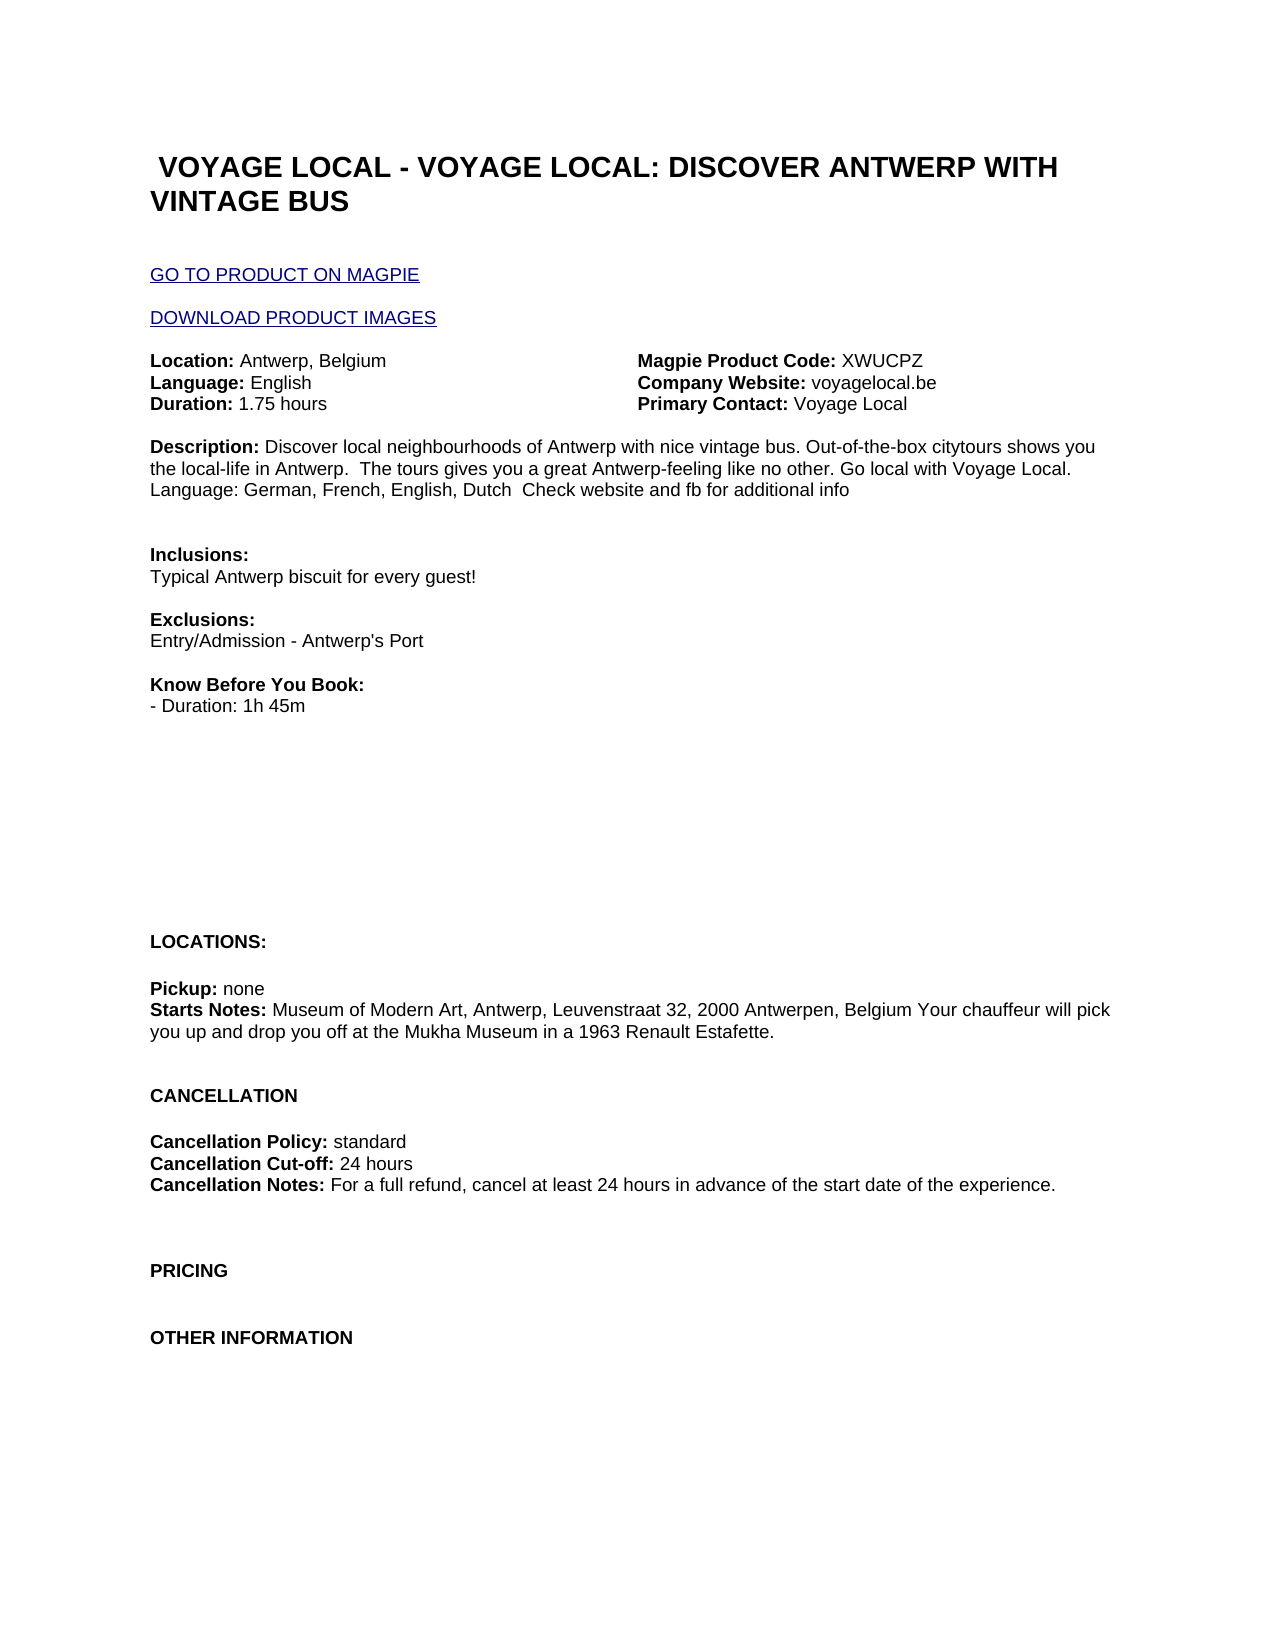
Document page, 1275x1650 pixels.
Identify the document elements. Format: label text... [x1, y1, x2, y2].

text Starts Notes: Museum of Modern Art, Antwerp, Leuvenstraat 32, 2000 Antwerpen, Belgium Your chauffeur will pick you up and drop you off at the Mukha Museum in a 1963 Renault Estafette. [150, 999, 1125, 1042]
text Pickup: none [150, 978, 1125, 999]
text Know Before You Book: [150, 673, 1125, 695]
text Description: Discover local neighbourhoods of Antwerp with nice vintage bus. Out-of-the-box citytours shows you the local-life in Antwerp. The tours gives you a great Antwerp-feeling like no other. Go local with Voyage Local. Language: German, French, English, Dutch Check website and fb for additional info [150, 436, 1125, 501]
text GO TO PRODUCT ON MAGPIE [150, 264, 1125, 285]
subtitle Pricing [150, 1260, 1125, 1281]
text Cancellation Cut-off: 24 hours [150, 1153, 1125, 1174]
subtitle Voyage Local - Voyage Local: Discover Antwerp with vintage bus [150, 150, 1125, 217]
text DOWNLOAD PRODUCT IMAGES [150, 307, 1125, 328]
text - Duration: 1h 45m [150, 695, 1125, 716]
table_header Location: Antwerp, Belgium Language: English Duration: 1.75 hours [139, 350, 626, 414]
subtitle Locations: [150, 931, 1125, 953]
text Cancellation Notes: For a full refund, cancel at least 24 hours in advance of the start date of the experience. [150, 1174, 1125, 1196]
text Typical Antwerp biscuit for every guest! [150, 566, 1125, 587]
text Exclusions: [150, 609, 1125, 630]
table_header Magpie Product Code: XWUCPZ Company Website: voyagelocal.be Primary Contact: Voyage Local [626, 350, 1114, 414]
subtitle Cancellation [150, 1085, 1125, 1106]
text Entry/Admission - Antwerp's Port [150, 630, 1125, 652]
text Inclusions: [150, 544, 1125, 566]
text Cancellation Policy: standard [150, 1131, 1125, 1153]
subtitle Other Information [150, 1327, 1125, 1348]
